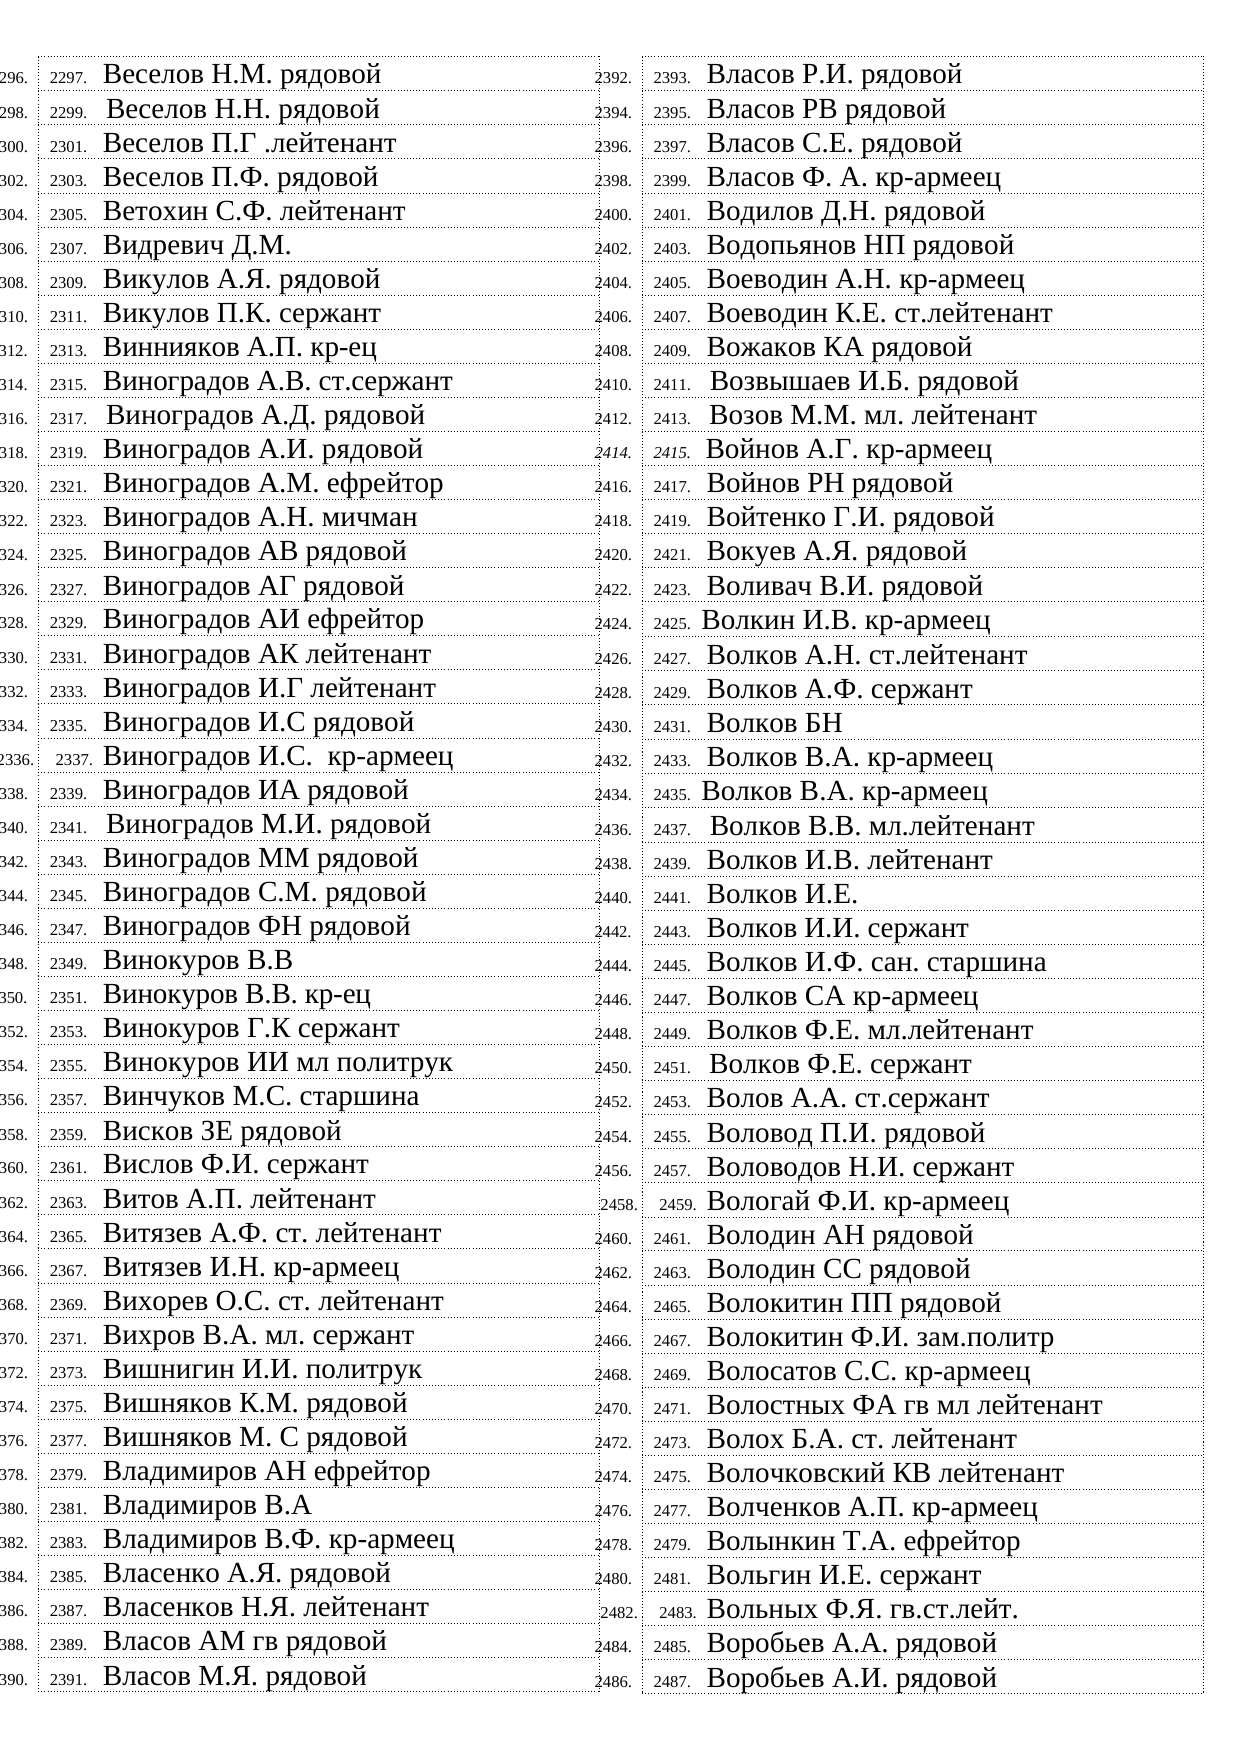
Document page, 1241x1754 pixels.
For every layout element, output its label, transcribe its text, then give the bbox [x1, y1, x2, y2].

table_cell Волков БН [642, 704, 1203, 738]
table_cell Власов С.Е. рядовой [642, 124, 1203, 158]
table_cell Видревич Д.М. [38, 226, 599, 261]
table_cell Волков Ф.Е. сержант [642, 1046, 1203, 1080]
table_cell Виноградов А.М. ефрейтор [38, 465, 599, 499]
table_cell Витязев И.Н. кр-армеец [38, 1248, 599, 1282]
table_cell Вишняков М. С рядовой [38, 1419, 599, 1453]
table_cell Власов РВ рядовой [642, 90, 1203, 124]
table_cell Витязев А.Ф. ст. лейтенант [38, 1214, 599, 1248]
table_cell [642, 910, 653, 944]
table_cell Воробьев А.И. рядовой [642, 1659, 1203, 1693]
table_cell Владимиров АН ефрейтор [38, 1453, 599, 1487]
table_cell Виноградов АК лейтенант [38, 635, 599, 669]
table_cell Виноградов С.М. рядовой [38, 874, 599, 908]
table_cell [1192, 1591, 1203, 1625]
table_cell Волов А.А. ст.сержант [642, 1080, 1203, 1114]
table_cell Волочковский КВ лейтенант [642, 1455, 1203, 1489]
table_cell Волков В.В. мл.лейтенант [642, 807, 1203, 842]
table_cell Власов Ф. А. кр-армеец [642, 158, 1203, 192]
table_cell Волков И.Ф. сан. старшина [642, 944, 1203, 978]
table_cell Водилов Д.Н. рядовой [642, 193, 1203, 226]
table_cell Веселов Н.Н. рядовой [38, 90, 599, 124]
table_cell Владимиров В.А [38, 1487, 599, 1521]
table_cell Виноградов ФН рядовой [38, 908, 599, 942]
table_cell Воеводин А.Н. кр-армеец [642, 261, 1203, 294]
table_cell Волков А.Ф. сержант [642, 670, 1203, 704]
table_cell Винокуров Г.К сержант [38, 1010, 599, 1044]
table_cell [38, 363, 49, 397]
table_cell Вислов Ф.И. сержант [38, 1146, 599, 1180]
table_cell Власов М.Я. рядовой [38, 1657, 599, 1691]
table_cell Волков Ф.Е. мл.лейтенант [642, 1012, 1203, 1046]
table_cell Волостных ФА гв мл лейтенант [642, 1387, 1203, 1421]
table_cell Виноградов И.С рядовой [38, 703, 599, 737]
table_cell Веселов Н.М. рядовой [38, 56, 599, 90]
table_cell Вишнигин И.И. политрук [38, 1351, 599, 1384]
table_cell Волченков А.П. кр-армеец [642, 1489, 1203, 1523]
table_cell Волокитин Ф.И. зам.политр [642, 1319, 1203, 1353]
table_cell Виноградов И.С. кр-армеец [38, 738, 599, 771]
table_cell Власенко А.Я. рядовой [38, 1555, 599, 1589]
table_cell Волокитин ПП рядовой [642, 1285, 1203, 1318]
table_cell Волынкин Т.А. ефрейтор [642, 1523, 1203, 1557]
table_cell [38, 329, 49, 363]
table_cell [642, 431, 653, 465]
table_cell Волков А.Н. ст.лейтенант [642, 636, 1203, 670]
table_cell Воловод П.И. рядовой [642, 1114, 1203, 1148]
table_cell Водопьянов НП рядовой [642, 226, 1203, 261]
table_cell Витов А.П. лейтенант [38, 1180, 599, 1214]
table_cell Виноградов И.Г лейтенант [38, 669, 599, 703]
table_cell Воливач В.И. рядовой [642, 567, 1203, 601]
table_cell Владимиров В.Ф. кр-армеец [38, 1521, 599, 1555]
table_cell Власов Р.И. рядовой [642, 56, 1203, 90]
table_cell Виноградов АИ ефрейтор [38, 601, 599, 635]
table_cell Власов АМ гв рядовой [38, 1623, 599, 1657]
table_cell Виноградов А.И. рядовой [38, 431, 599, 465]
table_cell Возвышаев И.Б. рядовой [642, 363, 1203, 397]
table_cell Власенков Н.Я. лейтенант [38, 1589, 599, 1623]
table_cell Виноградов ММ рядовой [38, 840, 599, 874]
table_cell Виноградов АВ рядовой [38, 533, 599, 567]
table_cell Висков ЗЕ рядовой [38, 1112, 599, 1146]
table_cell Винокуров В.В [38, 942, 599, 976]
table_cell Воловодов Н.И. сержант [642, 1148, 1203, 1182]
table_cell Вихров В.А. мл. сержант [38, 1316, 599, 1351]
table_cell Волкин И.В. кр-армеец [642, 601, 1203, 636]
table_cell Вокуев А.Я. рядовой [642, 533, 1203, 567]
table_cell Веселов П.Г .лейтенант [38, 124, 599, 158]
table_cell Вольгин И.Е. сержант [642, 1557, 1203, 1591]
table_cell Викулов П.К. сержант [38, 295, 599, 329]
table_cell Волков И.В. лейтенант [642, 842, 1203, 876]
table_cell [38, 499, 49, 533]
table_cell Вожаков КА рядовой [642, 329, 1203, 363]
table_cell Войнов РН рядовой [642, 465, 1203, 499]
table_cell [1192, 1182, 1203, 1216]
table_cell Винчуков М.С. старшина [38, 1078, 599, 1112]
table_cell Виноградов ИА рядовой [38, 771, 599, 806]
table_cell Виноградов АГ рядовой [38, 567, 599, 601]
table_cell Винокуров ИИ мл политрук [38, 1044, 599, 1078]
table_cell Волосатов С.С. кр-армеец [642, 1353, 1203, 1387]
table_cell Войтенко Г.И. рядовой [642, 499, 1203, 533]
table_cell Володин АН рядовой [642, 1216, 1203, 1250]
table_cell Воеводин К.Е. ст.лейтенант [642, 295, 1203, 329]
table_cell Волков СА кр-армеец [642, 978, 1203, 1012]
table_cell Володин СС рядовой [642, 1250, 1203, 1284]
table_cell Викулов А.Я. рядовой [38, 261, 599, 294]
table_cell Ветохин С.Ф. лейтенант [38, 193, 599, 226]
table_cell Виноградов М.И. рядовой [38, 806, 599, 839]
table_cell Волков И.Е. [642, 876, 1203, 910]
table_cell Вихорев О.С. ст. лейтенант [38, 1283, 599, 1316]
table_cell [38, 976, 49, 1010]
table_cell Волох Б.А. ст. лейтенант [642, 1421, 1203, 1455]
table_cell Виноградов А.Д. рядовой [38, 397, 599, 431]
table_cell Возов М.М. мл. лейтенант [642, 397, 1203, 431]
table_cell Воробьев А.А. рядовой [642, 1625, 1203, 1659]
table_cell Волков В.А. кр-армеец [642, 773, 1203, 807]
table_cell Волков В.А. кр-армеец [642, 739, 1203, 772]
table_cell Вишняков К.М. рядовой [38, 1385, 599, 1419]
